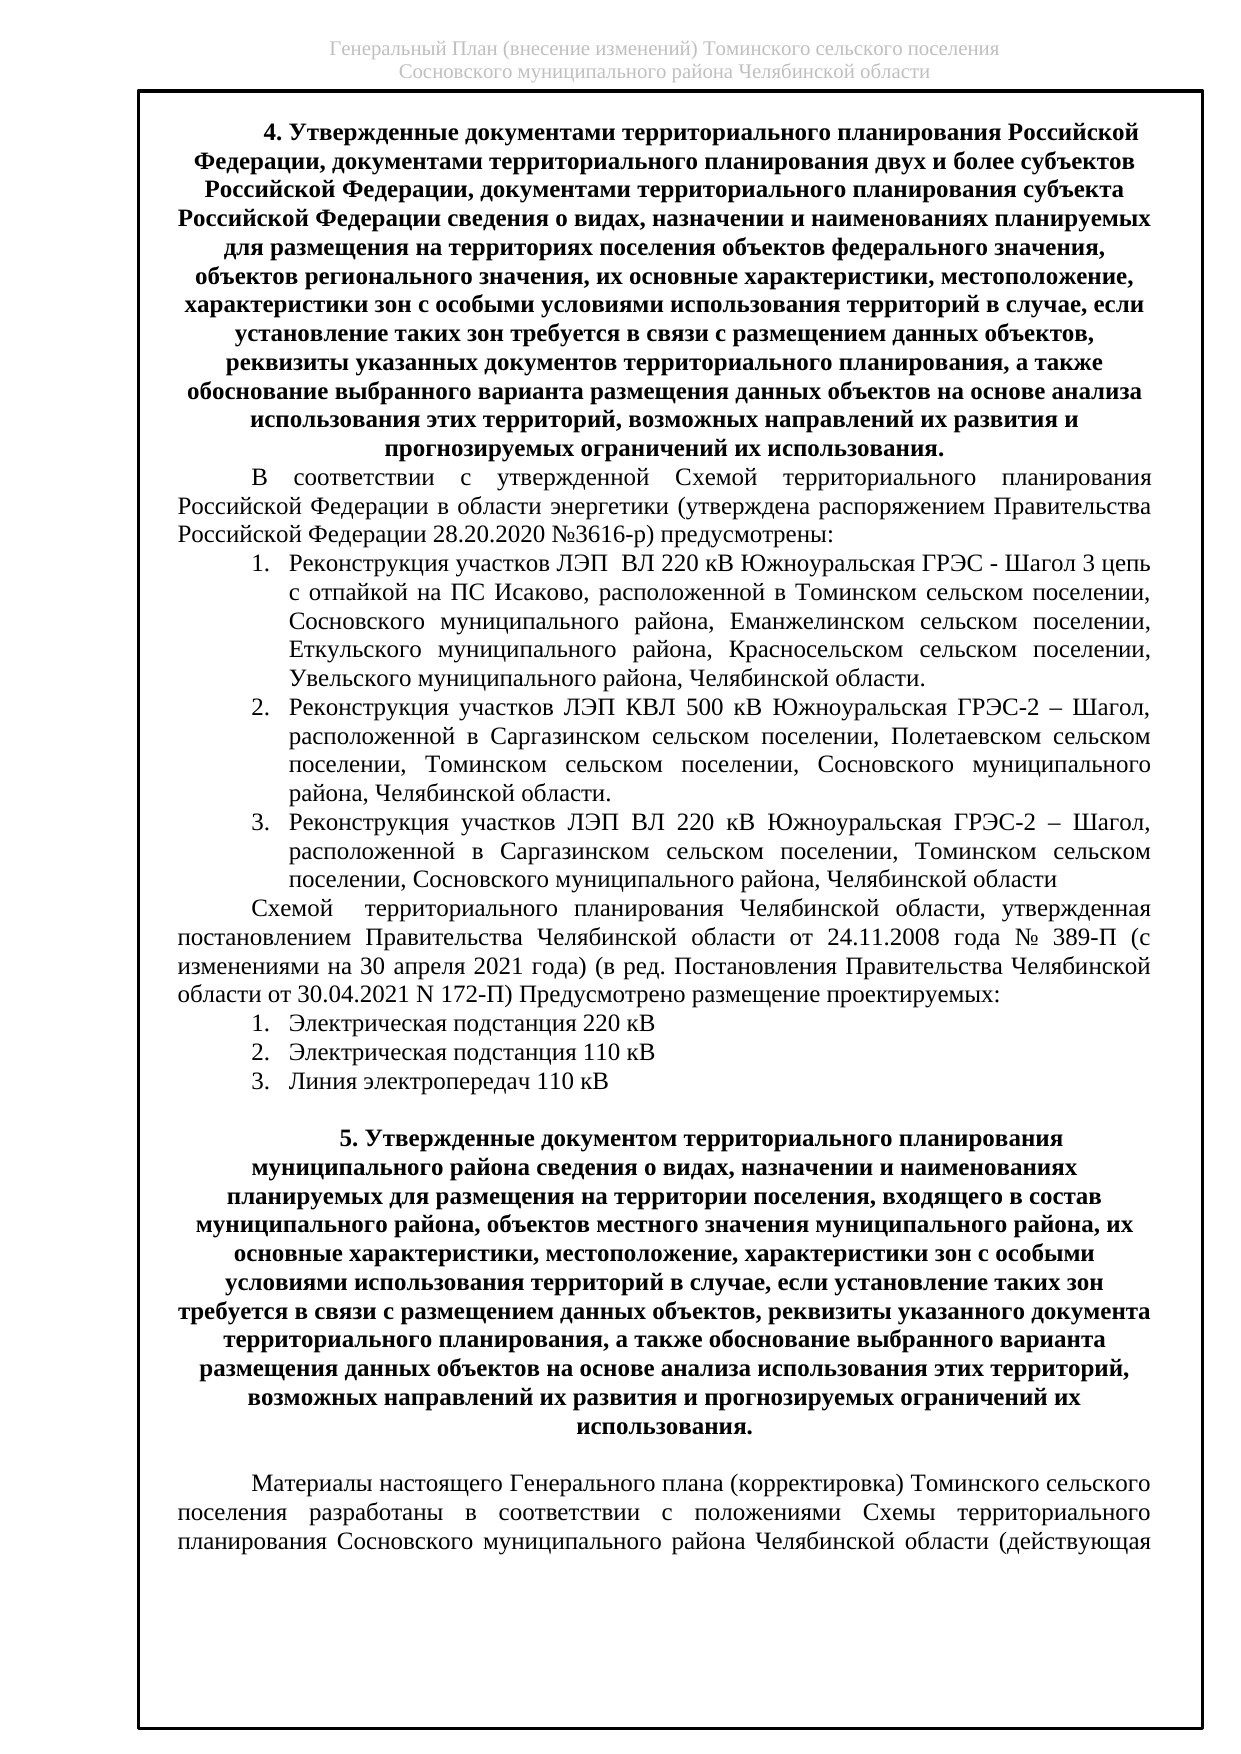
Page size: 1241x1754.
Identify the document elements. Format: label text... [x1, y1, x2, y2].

list Электрическая подстанция 220 кВ [251, 1008, 1152, 1037]
list Реконструкция участков ЛЭП ВЛ 220 кВ Южноуральская ГРЭС-2 – Шагол, расположенной в Саргазинском сельском поселении, Томинском сельском поселении, Сосновского муниципального района, Челябинской области [251, 807, 1152, 893]
text Схемой территориального планирования Челябинской области, утвержденная постановлением Правительства Челябинской области от 24.11.2008 года № 389-П (с изменениями на 30 апреля 2021 года) (в ред. Постановления Правительства Челябинской области от 30.04.2021 N 172-П) Предусмотрено размещение проектируемых: [177, 893, 1152, 1008]
list Реконструкция участков ЛЭП КВЛ 500 кВ Южноуральская ГРЭС-2 – Шагол, расположенной в Саргазинском сельском поселении, Полетаевском сельском поселении, Томинском сельском поселении, Сосновского муниципального района, Челябинской области. [251, 692, 1152, 807]
list Линия электропередач 110 кВ [251, 1066, 1152, 1094]
subtitle 5. Утвержденные документом территориального планирования муниципального района сведения о видах, назначении и наименованиях планируемых для размещения на территории поселения, входящего в состав муниципального района, объектов местного значения муниципального района, их основные характеристики, местоположение, характеристики зон с особыми условиями использования территорий в случае, если установление таких зон требуется в связи с размещением данных объектов, реквизиты указанного документа территориального планирования, а также обоснование выбранного варианта размещения данных объектов на основе анализа использования этих территорий, возможных направлений их развития и прогнозируемых ограничений их использования. [177, 1123, 1152, 1439]
text В соответствии с утвержденной Схемой территориального планирования Российской Федерации в области энергетики (утверждена распоряжением Правительства Российской Федерации 28.20.2020 №3616-р) предусмотрены: [177, 462, 1152, 548]
list Реконструкция участков ЛЭП ВЛ 220 кВ Южноуральская ГРЭС - Шагол 3 цепь с отпайкой на ПС Исаково, расположенной в Томинском сельском поселении, Сосновского муниципального района, Еманжелинском сельском поселении, Еткульского муниципального района, Красносельском сельском поселении, Увельского муниципального района, Челябинской области. [251, 548, 1152, 692]
subtitle 4. Утвержденные документами территориального планирования Российской Федерации, документами территориального планирования двух и более субъектов Российской Федерации, документами территориального планирования субъекта Российской Федерации сведения о видах, назначении и наименованиях планируемых для размещения на территориях поселения объектов федерального значения, объектов регионального значения, их основные характеристики, местоположение, характеристики зон с особыми условиями использования территорий в случае, если установление таких зон требуется в связи с размещением данных объектов, реквизиты указанных документов территориального планирования, а также обоснование выбранного варианта размещения данных объектов на основе анализа использования этих территорий, возможных направлений их развития и прогнозируемых ограничений их использования. [177, 117, 1152, 462]
list Электрическая подстанция 110 кВ [251, 1037, 1152, 1066]
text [177, 1468, 1152, 1554]
